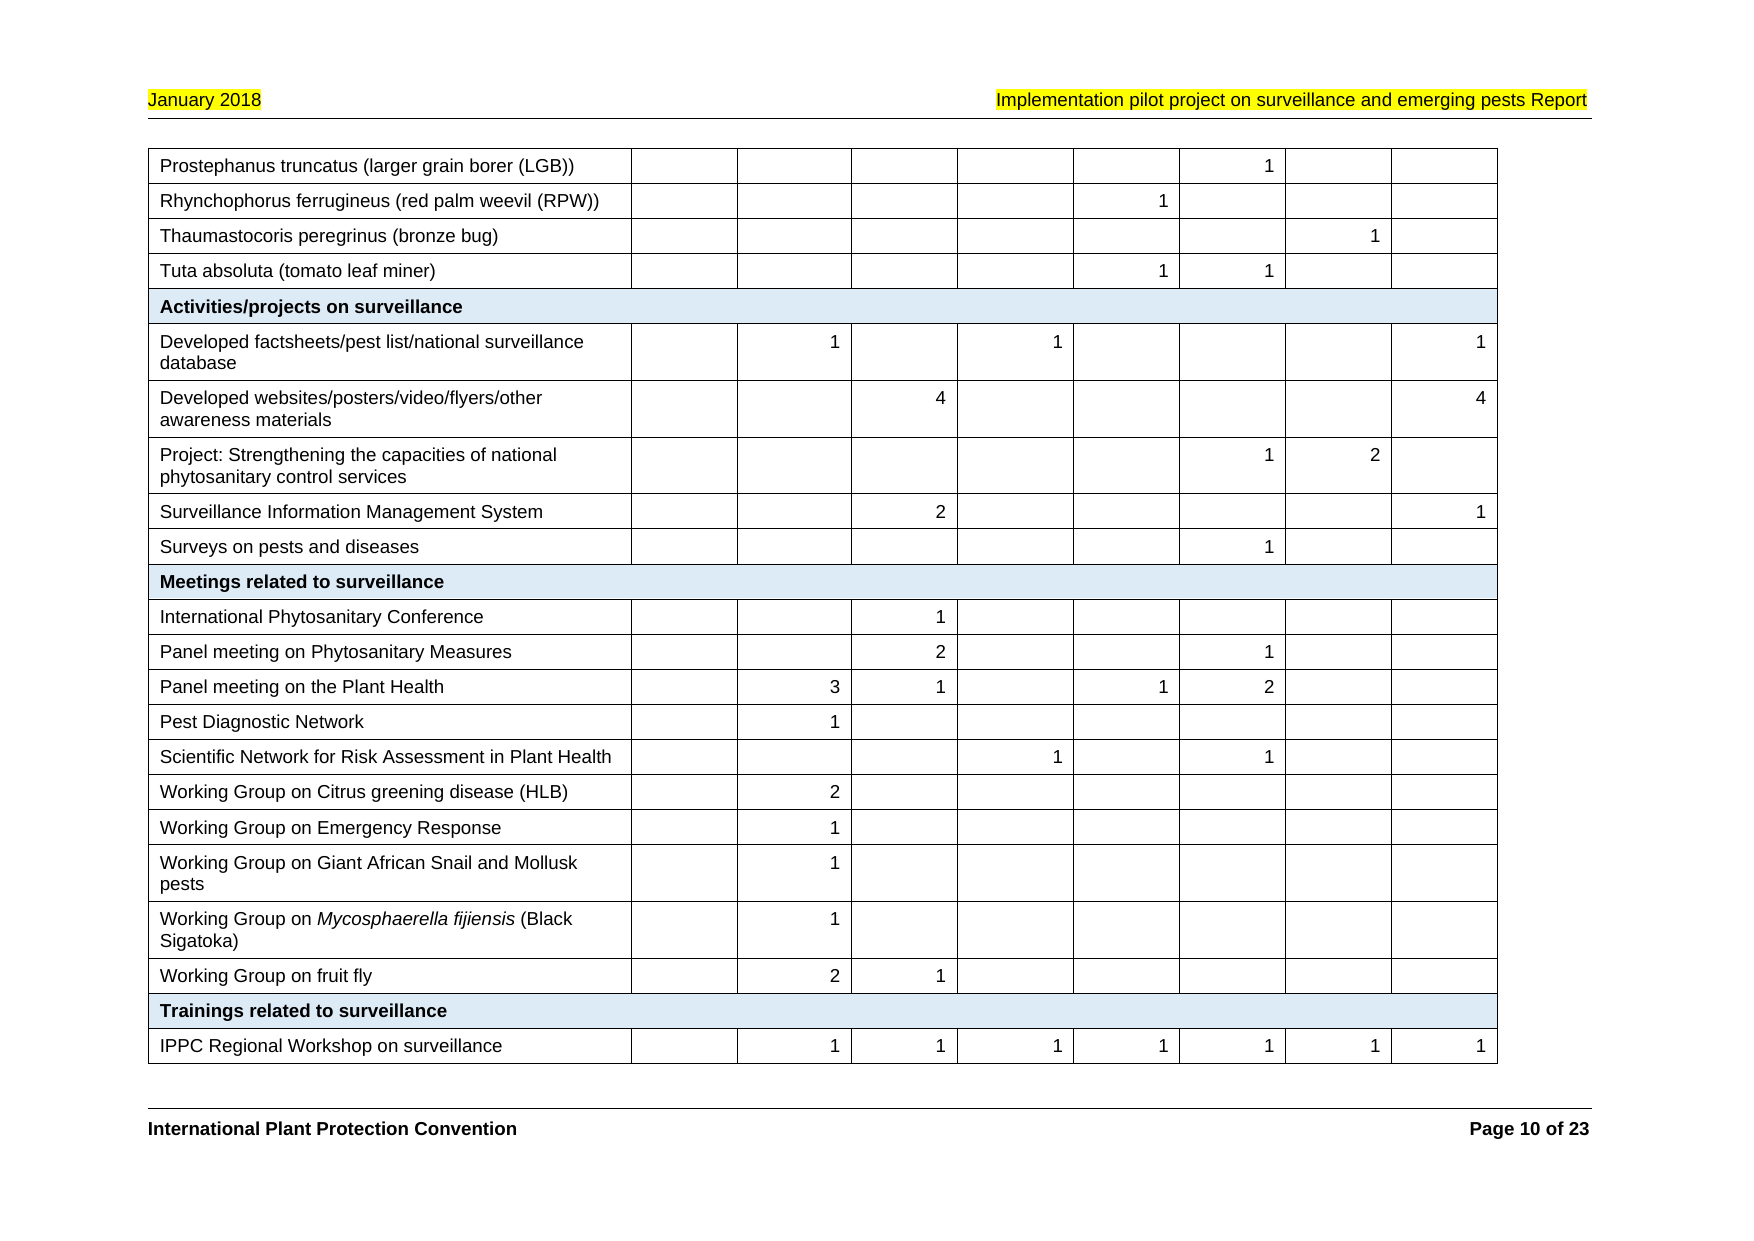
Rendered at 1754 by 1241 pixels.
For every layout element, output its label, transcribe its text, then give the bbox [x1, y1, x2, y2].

table_cell 1 [1180, 149, 1285, 183]
table_cell [1074, 775, 1179, 809]
table_cell 1 [738, 705, 851, 739]
table_cell [1392, 902, 1497, 958]
table_cell [632, 149, 737, 183]
table_cell [1180, 324, 1285, 380]
table_cell [958, 959, 1073, 993]
table_cell 1 [958, 740, 1073, 774]
table_cell Panel meeting on Phytosanitary Measures [149, 635, 631, 669]
table_cell [1392, 959, 1497, 993]
table_cell [852, 902, 957, 958]
table_cell [1074, 810, 1179, 844]
table_cell 1 [1180, 529, 1285, 563]
table_cell [738, 600, 851, 634]
table_cell [632, 219, 737, 253]
table_cell 1 [852, 600, 957, 634]
table_cell [738, 635, 851, 669]
table_cell [1074, 219, 1179, 253]
table_cell 1 [1074, 184, 1179, 218]
table_cell [738, 149, 851, 183]
table_cell 1 [852, 959, 957, 993]
table_cell [1392, 600, 1497, 634]
table_cell [1392, 740, 1497, 774]
table_cell [738, 219, 851, 253]
table_cell [632, 775, 737, 809]
table_cell 2 [1286, 438, 1391, 493]
table_cell [1286, 184, 1391, 218]
table_cell Meetings related to surveillance [149, 565, 1497, 598]
table_cell [632, 705, 737, 739]
table_cell [1286, 254, 1391, 288]
table_cell [1074, 845, 1179, 901]
table_cell [958, 254, 1073, 288]
table_cell 1 [958, 1029, 1073, 1063]
table_cell 1 [1180, 635, 1285, 669]
table_cell [632, 670, 737, 704]
table_cell [1392, 845, 1497, 901]
table_cell 2 [852, 494, 957, 528]
table_cell [1286, 902, 1391, 958]
table_cell [1286, 959, 1391, 993]
table_cell [1180, 219, 1285, 253]
table_cell [738, 184, 851, 218]
table_cell IPPC Regional Workshop on surveillance [149, 1029, 631, 1063]
table_cell [632, 438, 737, 493]
table_cell [958, 219, 1073, 253]
table_cell [852, 219, 957, 253]
table_cell 1 [1180, 438, 1285, 493]
table_cell [632, 845, 737, 901]
table_cell Activities/projects on surveillance [149, 289, 1497, 323]
table_cell [958, 635, 1073, 669]
table_cell [738, 740, 851, 774]
table_cell Rhynchophorus ferrugineus (red palm weevil (RPW)) [149, 184, 631, 218]
table_cell [852, 705, 957, 739]
table_cell [958, 670, 1073, 704]
table_cell [1074, 740, 1179, 774]
table_cell Developed factsheets/pest list/national surveillance database [149, 324, 631, 380]
table_cell [1392, 810, 1497, 844]
table_cell [1286, 705, 1391, 739]
table_cell [632, 902, 737, 958]
table_cell Trainings related to surveillance [149, 994, 1497, 1028]
table_cell [1286, 529, 1391, 563]
table_cell [632, 529, 737, 563]
table_cell [1074, 529, 1179, 563]
table_cell [632, 254, 737, 288]
table_cell [1180, 810, 1285, 844]
table_cell [632, 324, 737, 380]
table_cell [1180, 600, 1285, 634]
table_cell [958, 775, 1073, 809]
table_cell Pest Diagnostic Network [149, 705, 631, 739]
table_cell 1 [738, 810, 851, 844]
table_cell 1 [852, 1029, 957, 1063]
table_cell Working Group on Giant African Snail and Mollusk pests [149, 845, 631, 901]
table_cell [1180, 959, 1285, 993]
table_cell [1286, 600, 1391, 634]
table_cell 1 [1392, 494, 1497, 528]
table_cell [632, 184, 737, 218]
table_cell 2 [738, 959, 851, 993]
table_cell [632, 381, 737, 437]
table_cell [852, 438, 957, 493]
table_cell [1286, 381, 1391, 437]
table_cell [1286, 635, 1391, 669]
table_cell Developed websites/posters/video/flyers/other awareness materials [149, 381, 631, 437]
table_cell [1074, 381, 1179, 437]
table_cell [632, 1029, 737, 1063]
table_cell [632, 494, 737, 528]
table_cell 1 [1180, 1029, 1285, 1063]
table_cell 1 [738, 845, 851, 901]
table_cell 1 [852, 670, 957, 704]
table_cell [1180, 705, 1285, 739]
table_cell [1286, 810, 1391, 844]
table_cell 3 [738, 670, 851, 704]
table_cell [738, 254, 851, 288]
table_cell [852, 810, 957, 844]
table_cell Surveillance Information Management System [149, 494, 631, 528]
table_cell 1 [1180, 740, 1285, 774]
table_cell [1392, 635, 1497, 669]
table_cell [1392, 670, 1497, 704]
table_cell [1180, 902, 1285, 958]
table_cell [1286, 324, 1391, 380]
table_cell [852, 324, 957, 380]
table_cell [738, 381, 851, 437]
table_cell [1074, 600, 1179, 634]
table_cell [852, 845, 957, 901]
table_cell 4 [1392, 381, 1497, 437]
table_cell [632, 635, 737, 669]
table_cell 4 [852, 381, 957, 437]
table_cell [852, 775, 957, 809]
table_cell [958, 810, 1073, 844]
table_cell 1 [1286, 219, 1391, 253]
table_cell [958, 438, 1073, 493]
table_cell Tuta absoluta (tomato leaf miner) [149, 254, 631, 288]
table_cell 1 [1392, 1029, 1497, 1063]
table_cell [1074, 494, 1179, 528]
table_cell 1 [1074, 254, 1179, 288]
table_cell Scientific Network for Risk Assessment in Plant Health [149, 740, 631, 774]
table_cell [1286, 494, 1391, 528]
table_cell [1392, 775, 1497, 809]
table_cell [1392, 149, 1497, 183]
table_cell [1392, 529, 1497, 563]
table_cell [632, 810, 737, 844]
table_cell [1392, 438, 1497, 493]
table_cell [632, 600, 737, 634]
table_cell 1 [1074, 1029, 1179, 1063]
table_cell [632, 740, 737, 774]
table_cell [1074, 705, 1179, 739]
table_cell [738, 529, 851, 563]
table_cell [1286, 740, 1391, 774]
table_cell Prostephanus truncatus (larger grain borer (LGB)) [149, 149, 631, 183]
table_cell [958, 149, 1073, 183]
table_cell Thaumastocoris peregrinus (bronze bug) [149, 219, 631, 253]
table_cell [852, 529, 957, 563]
table_cell [958, 845, 1073, 901]
table_cell [1180, 381, 1285, 437]
table_cell 1 [738, 1029, 851, 1063]
table_cell [1286, 845, 1391, 901]
table_cell Working Group on Mycosphaerella fijiensis (Black Sigatoka) [149, 902, 631, 958]
table_cell Working Group on Citrus greening disease (HLB) [149, 775, 631, 809]
table_cell [958, 705, 1073, 739]
table_cell [852, 149, 957, 183]
table_cell [1074, 635, 1179, 669]
table_cell 1 [1392, 324, 1497, 380]
table_cell 1 [958, 324, 1073, 380]
table_cell [1074, 324, 1179, 380]
table_cell [1180, 845, 1285, 901]
table_cell [1074, 149, 1179, 183]
table_cell Working Group on Emergency Response [149, 810, 631, 844]
table_cell [1392, 705, 1497, 739]
table_cell 1 [1074, 670, 1179, 704]
table_cell 1 [1286, 1029, 1391, 1063]
table_cell [1180, 184, 1285, 218]
table_cell International Phytosanitary Conference [149, 600, 631, 634]
table_cell [1180, 775, 1285, 809]
table_cell [738, 438, 851, 493]
table_cell [852, 184, 957, 218]
table_cell [958, 902, 1073, 958]
table_cell [958, 184, 1073, 218]
table_cell Working Group on fruit fly [149, 959, 631, 993]
table_cell Project: Strengthening the capacities of national phytosanitary control services [149, 438, 631, 493]
table_cell [1286, 775, 1391, 809]
table_cell 1 [738, 902, 851, 958]
table_cell 2 [1180, 670, 1285, 704]
table_cell [1286, 149, 1391, 183]
table_cell Panel meeting on the Plant Health [149, 670, 631, 704]
table_cell [738, 494, 851, 528]
table_cell [1286, 670, 1391, 704]
table_cell [1074, 438, 1179, 493]
table_cell [958, 600, 1073, 634]
table_cell [632, 959, 737, 993]
table_cell [958, 529, 1073, 563]
table_cell [958, 381, 1073, 437]
table_cell [1392, 219, 1497, 253]
table_cell Surveys on pests and diseases [149, 529, 631, 563]
table_cell 2 [738, 775, 851, 809]
table_cell [852, 740, 957, 774]
table_cell [1392, 184, 1497, 218]
table_cell [1074, 902, 1179, 958]
table_cell [1180, 494, 1285, 528]
table_cell 1 [738, 324, 851, 380]
table_cell [852, 254, 957, 288]
table_cell 1 [1180, 254, 1285, 288]
table_cell [1392, 254, 1497, 288]
table_cell [958, 494, 1073, 528]
table_cell [1074, 959, 1179, 993]
table_cell 2 [852, 635, 957, 669]
